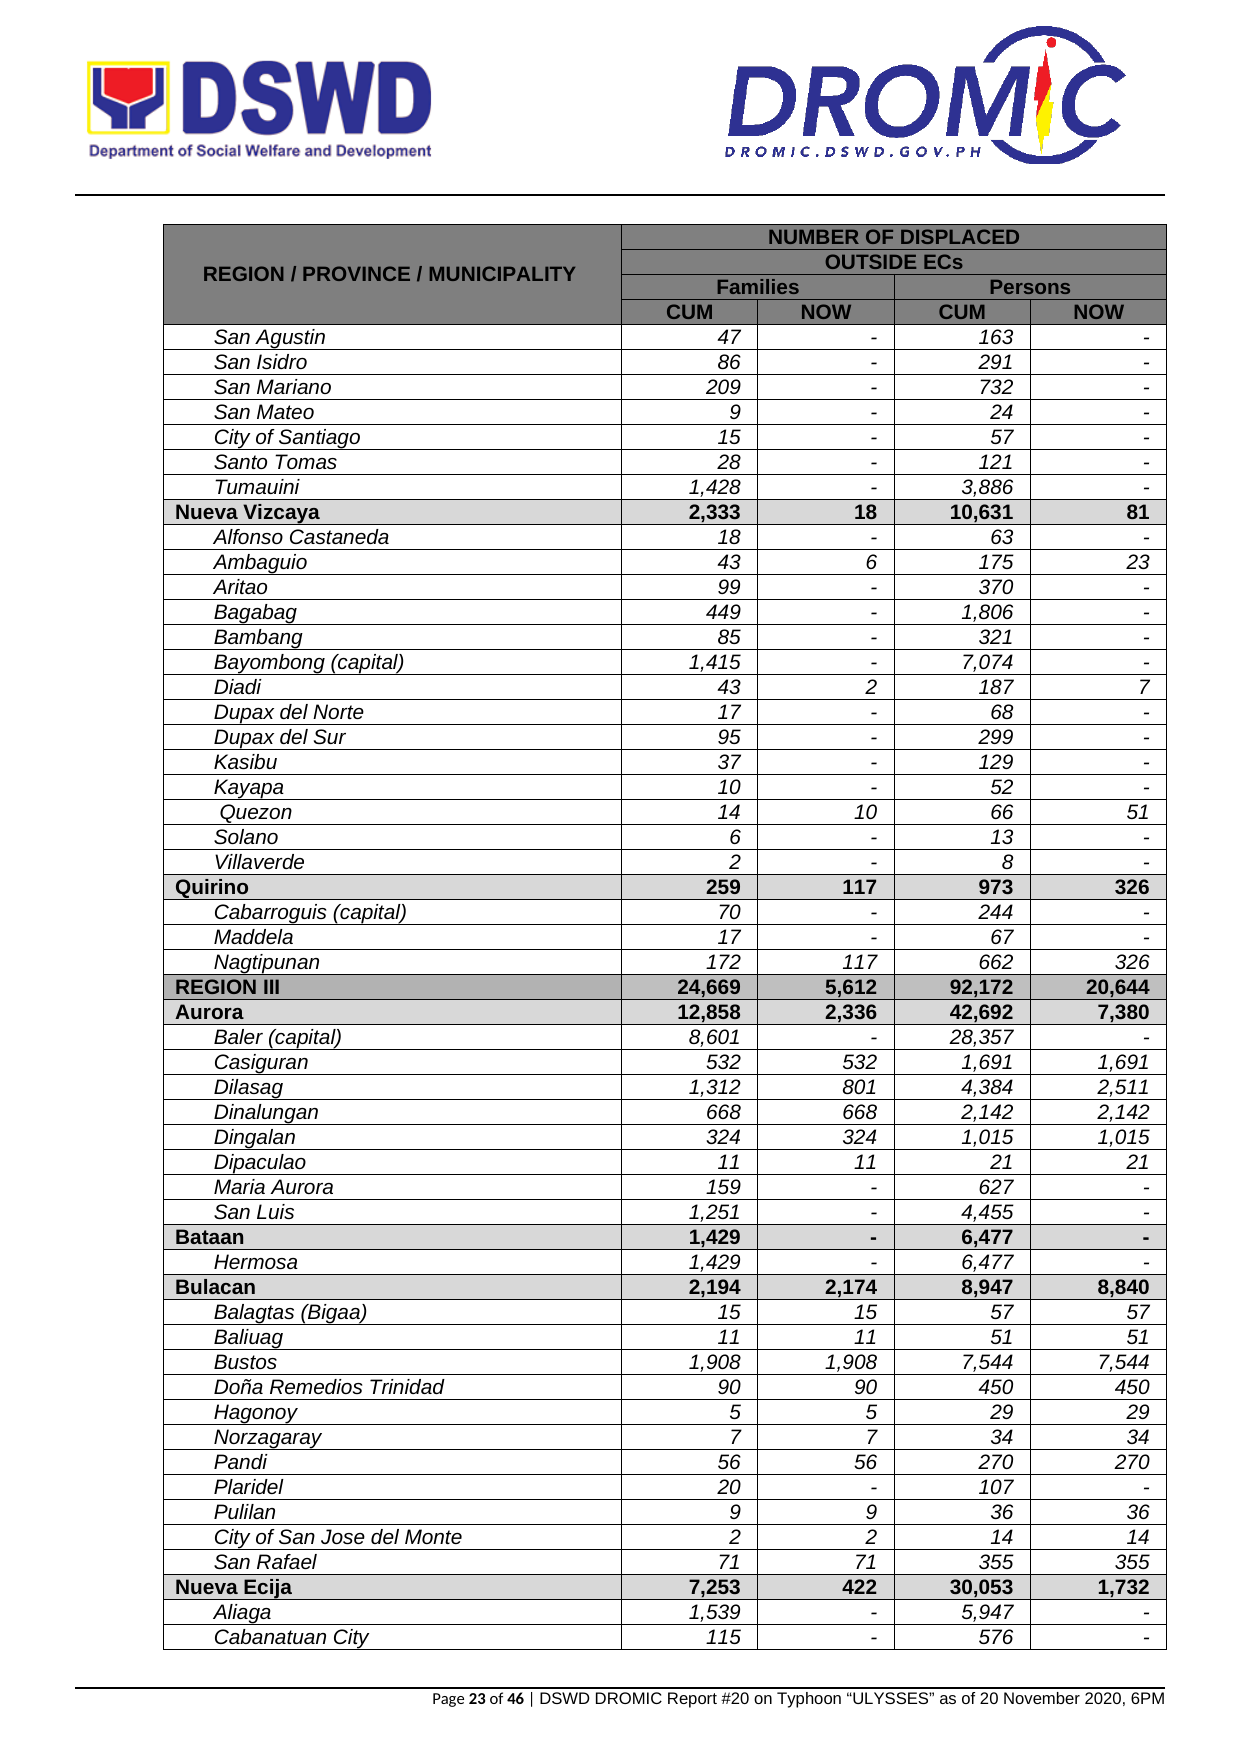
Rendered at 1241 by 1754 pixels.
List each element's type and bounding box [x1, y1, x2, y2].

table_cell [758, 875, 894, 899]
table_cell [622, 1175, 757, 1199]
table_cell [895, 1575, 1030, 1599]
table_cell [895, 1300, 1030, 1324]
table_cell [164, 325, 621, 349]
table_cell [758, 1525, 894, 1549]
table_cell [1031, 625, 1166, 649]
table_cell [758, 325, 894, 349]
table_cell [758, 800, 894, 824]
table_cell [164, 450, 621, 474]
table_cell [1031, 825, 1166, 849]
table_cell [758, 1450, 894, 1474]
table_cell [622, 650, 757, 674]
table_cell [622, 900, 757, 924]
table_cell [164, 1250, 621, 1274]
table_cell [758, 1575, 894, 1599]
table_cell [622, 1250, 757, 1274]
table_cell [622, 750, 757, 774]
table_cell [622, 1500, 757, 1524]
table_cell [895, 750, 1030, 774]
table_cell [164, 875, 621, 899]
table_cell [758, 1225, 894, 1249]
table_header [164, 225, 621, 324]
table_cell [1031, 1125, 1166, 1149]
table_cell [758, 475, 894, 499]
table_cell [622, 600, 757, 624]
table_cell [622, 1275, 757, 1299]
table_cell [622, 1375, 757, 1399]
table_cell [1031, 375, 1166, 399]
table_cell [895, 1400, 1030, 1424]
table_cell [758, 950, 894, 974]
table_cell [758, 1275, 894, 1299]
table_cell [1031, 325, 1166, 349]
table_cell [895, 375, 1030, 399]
picture [75, 58, 444, 164]
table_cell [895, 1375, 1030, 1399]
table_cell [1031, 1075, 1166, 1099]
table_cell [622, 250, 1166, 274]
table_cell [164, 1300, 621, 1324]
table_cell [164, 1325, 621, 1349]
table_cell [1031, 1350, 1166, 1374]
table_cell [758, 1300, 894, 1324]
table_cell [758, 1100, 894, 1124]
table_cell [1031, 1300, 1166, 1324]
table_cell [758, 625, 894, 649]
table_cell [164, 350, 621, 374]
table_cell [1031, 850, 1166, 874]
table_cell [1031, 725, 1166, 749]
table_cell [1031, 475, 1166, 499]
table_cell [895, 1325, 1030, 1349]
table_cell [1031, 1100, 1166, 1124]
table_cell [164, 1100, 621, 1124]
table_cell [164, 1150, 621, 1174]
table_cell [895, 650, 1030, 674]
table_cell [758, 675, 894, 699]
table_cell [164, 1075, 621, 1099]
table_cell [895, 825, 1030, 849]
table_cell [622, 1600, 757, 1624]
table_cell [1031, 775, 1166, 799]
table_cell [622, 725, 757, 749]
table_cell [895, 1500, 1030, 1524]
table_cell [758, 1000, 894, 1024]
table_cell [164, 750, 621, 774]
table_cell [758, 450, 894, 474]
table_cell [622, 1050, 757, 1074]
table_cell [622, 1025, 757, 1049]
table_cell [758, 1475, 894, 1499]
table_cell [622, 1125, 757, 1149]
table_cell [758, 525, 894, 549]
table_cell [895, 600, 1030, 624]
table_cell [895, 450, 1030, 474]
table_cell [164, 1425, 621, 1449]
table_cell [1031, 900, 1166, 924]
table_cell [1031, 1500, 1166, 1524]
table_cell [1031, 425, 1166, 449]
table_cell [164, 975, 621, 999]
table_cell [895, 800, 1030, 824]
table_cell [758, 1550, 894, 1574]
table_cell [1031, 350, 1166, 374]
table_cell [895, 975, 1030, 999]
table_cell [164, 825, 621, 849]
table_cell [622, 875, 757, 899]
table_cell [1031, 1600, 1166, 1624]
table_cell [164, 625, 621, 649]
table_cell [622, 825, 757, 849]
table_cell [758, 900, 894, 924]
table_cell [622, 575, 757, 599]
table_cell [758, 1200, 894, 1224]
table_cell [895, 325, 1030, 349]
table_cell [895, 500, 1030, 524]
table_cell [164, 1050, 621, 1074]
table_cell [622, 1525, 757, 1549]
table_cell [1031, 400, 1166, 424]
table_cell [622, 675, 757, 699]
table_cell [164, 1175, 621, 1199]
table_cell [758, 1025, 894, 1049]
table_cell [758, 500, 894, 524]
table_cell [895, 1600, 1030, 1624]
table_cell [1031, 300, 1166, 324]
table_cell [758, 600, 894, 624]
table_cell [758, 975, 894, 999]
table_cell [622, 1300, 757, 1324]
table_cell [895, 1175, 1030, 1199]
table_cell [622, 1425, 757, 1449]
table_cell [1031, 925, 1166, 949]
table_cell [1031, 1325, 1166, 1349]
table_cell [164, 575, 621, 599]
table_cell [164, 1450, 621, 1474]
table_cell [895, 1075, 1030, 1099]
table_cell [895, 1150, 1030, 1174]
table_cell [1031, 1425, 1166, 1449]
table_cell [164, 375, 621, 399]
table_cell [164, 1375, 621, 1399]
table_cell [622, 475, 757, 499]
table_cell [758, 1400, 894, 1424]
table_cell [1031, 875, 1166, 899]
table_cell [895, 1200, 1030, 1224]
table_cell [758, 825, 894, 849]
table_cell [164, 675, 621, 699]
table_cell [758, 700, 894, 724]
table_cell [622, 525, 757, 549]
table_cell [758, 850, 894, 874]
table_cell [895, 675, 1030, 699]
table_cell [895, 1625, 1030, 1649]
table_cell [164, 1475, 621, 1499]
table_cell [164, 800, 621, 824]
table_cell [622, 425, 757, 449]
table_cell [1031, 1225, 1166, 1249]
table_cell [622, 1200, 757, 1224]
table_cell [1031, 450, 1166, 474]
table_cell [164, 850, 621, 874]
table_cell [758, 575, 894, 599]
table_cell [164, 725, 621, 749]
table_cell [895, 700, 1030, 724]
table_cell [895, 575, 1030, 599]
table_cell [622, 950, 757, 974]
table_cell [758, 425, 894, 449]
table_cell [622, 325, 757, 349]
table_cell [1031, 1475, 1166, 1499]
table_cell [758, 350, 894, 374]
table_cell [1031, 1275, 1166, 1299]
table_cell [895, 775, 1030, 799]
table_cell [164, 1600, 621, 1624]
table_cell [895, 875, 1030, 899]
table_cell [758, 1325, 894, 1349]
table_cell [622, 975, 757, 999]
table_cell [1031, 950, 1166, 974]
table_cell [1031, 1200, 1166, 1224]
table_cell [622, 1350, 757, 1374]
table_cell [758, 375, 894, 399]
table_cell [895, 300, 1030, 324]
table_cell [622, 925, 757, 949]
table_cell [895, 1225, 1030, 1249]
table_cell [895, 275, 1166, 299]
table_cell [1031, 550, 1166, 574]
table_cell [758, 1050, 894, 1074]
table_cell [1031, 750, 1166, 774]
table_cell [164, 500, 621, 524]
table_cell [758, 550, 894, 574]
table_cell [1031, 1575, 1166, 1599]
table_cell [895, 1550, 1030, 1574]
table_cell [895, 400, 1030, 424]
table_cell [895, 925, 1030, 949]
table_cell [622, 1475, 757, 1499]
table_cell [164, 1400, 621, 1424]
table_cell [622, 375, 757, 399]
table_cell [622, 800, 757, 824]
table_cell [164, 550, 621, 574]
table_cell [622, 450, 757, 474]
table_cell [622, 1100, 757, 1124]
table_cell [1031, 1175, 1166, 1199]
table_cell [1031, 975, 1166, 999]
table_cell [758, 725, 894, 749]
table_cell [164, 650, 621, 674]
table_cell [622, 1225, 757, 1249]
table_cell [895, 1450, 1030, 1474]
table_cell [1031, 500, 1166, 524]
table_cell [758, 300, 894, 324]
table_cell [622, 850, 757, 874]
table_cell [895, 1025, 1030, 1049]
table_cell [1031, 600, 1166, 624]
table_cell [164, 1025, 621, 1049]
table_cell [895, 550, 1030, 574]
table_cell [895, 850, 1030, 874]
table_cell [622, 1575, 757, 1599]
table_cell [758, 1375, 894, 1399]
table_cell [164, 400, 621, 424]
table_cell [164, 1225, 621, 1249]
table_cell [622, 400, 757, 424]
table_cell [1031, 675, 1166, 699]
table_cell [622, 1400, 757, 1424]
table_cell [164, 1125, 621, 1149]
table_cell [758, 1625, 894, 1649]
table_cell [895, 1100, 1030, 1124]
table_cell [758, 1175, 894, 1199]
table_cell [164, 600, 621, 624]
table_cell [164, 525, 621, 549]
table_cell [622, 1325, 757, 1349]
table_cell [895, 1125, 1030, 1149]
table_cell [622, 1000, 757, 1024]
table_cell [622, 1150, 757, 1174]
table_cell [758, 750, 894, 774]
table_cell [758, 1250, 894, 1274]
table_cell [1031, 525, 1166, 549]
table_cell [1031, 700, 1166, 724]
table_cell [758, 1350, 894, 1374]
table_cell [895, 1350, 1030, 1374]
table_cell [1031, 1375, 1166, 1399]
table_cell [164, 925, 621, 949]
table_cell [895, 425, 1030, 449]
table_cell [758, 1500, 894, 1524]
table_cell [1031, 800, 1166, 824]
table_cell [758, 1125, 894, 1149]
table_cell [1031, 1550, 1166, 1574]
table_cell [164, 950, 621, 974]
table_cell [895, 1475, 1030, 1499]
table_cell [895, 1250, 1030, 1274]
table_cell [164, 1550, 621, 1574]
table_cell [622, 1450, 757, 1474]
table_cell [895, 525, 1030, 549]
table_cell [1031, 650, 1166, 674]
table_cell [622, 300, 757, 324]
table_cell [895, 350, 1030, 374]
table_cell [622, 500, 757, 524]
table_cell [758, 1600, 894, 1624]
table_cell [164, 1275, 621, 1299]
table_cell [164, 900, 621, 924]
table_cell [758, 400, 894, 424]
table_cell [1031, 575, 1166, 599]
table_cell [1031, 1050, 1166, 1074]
picture [717, 25, 1131, 163]
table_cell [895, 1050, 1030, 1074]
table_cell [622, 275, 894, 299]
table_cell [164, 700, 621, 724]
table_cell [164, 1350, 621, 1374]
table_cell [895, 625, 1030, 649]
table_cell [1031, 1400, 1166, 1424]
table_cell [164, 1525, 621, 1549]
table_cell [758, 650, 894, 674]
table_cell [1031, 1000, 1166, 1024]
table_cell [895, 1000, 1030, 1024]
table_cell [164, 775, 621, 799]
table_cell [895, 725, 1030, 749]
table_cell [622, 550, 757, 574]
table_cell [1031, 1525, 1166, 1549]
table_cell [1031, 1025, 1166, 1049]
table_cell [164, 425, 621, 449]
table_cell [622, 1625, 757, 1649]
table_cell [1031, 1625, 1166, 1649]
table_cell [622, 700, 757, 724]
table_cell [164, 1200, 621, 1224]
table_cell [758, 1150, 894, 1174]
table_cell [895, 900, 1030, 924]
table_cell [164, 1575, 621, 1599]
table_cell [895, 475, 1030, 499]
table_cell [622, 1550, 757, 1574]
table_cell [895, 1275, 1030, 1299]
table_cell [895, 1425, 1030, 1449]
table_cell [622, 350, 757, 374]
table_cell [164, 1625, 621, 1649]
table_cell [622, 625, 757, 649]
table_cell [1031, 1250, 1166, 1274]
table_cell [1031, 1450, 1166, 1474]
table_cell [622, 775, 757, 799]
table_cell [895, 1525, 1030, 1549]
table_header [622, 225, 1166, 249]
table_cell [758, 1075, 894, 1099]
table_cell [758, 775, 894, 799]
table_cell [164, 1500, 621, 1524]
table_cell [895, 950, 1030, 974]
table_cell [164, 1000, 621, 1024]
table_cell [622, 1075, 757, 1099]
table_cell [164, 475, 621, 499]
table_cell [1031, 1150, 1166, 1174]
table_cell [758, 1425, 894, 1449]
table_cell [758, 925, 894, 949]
